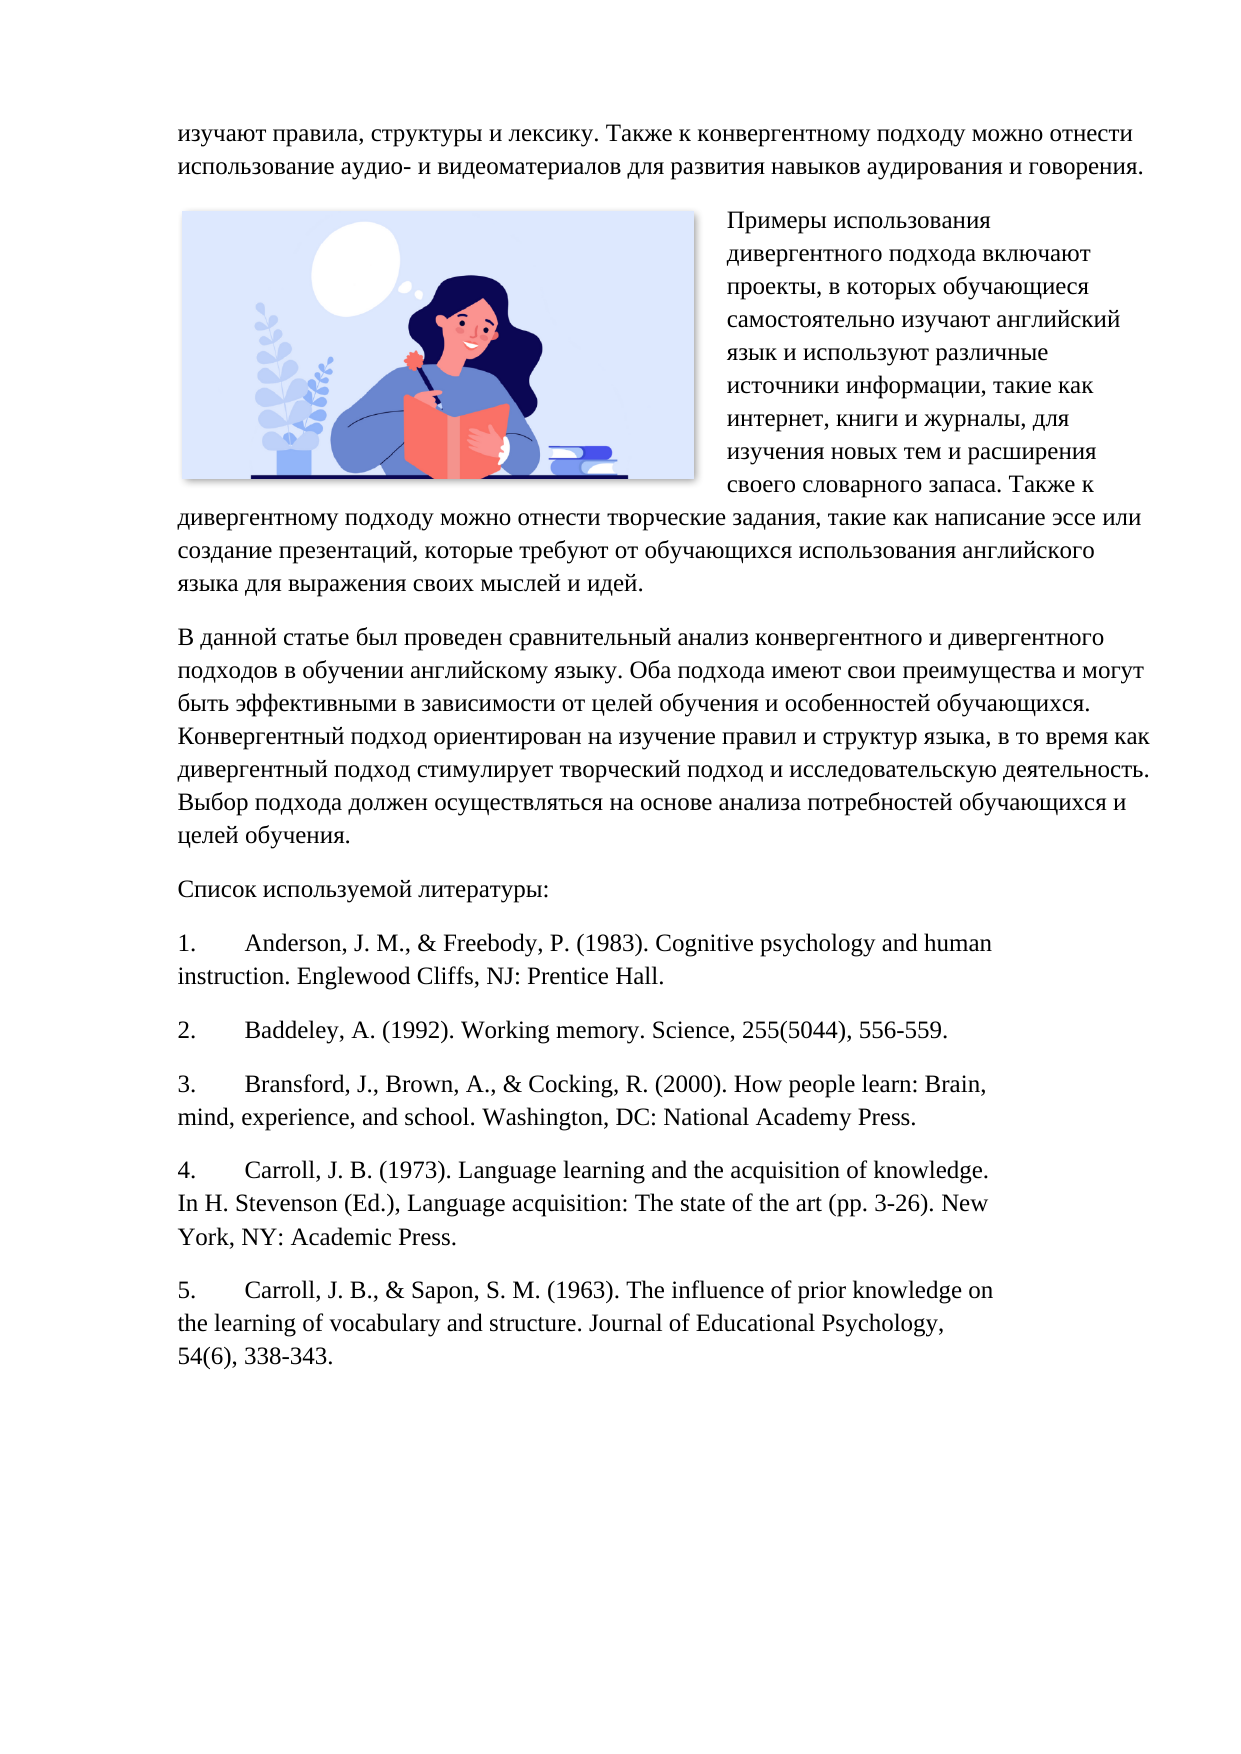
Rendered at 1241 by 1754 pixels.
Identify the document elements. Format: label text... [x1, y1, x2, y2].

list Anderson, J. M., & Freebody, P. (1983). Cognitive psychology and human instruction. Englewood Cliffs, NJ: Prentice Hall. [177, 928, 1152, 990]
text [177, 118, 1152, 180]
list Carroll, J. B. (1973). Language learning and the acquisition of knowledge. In H. Stevenson (Ed.), Language acquisition: The state of the art (pp. 3-26). New York, NY: Academic Press. [177, 1156, 1152, 1250]
list Baddeley, A. (1992). Working memory. Science, 255(5044), 556-559. [177, 1015, 1152, 1043]
list Bransford, J., Brown, A., & Cocking, R. (2000). How people learn: Brain, mind, experience, and school. Washington, DC: National Academy Press. [177, 1069, 1152, 1130]
list Carroll, J. B., & Sapon, S. M. (1963). The influence of prior knowledge on the learning of vocabulary and structure. Journal of Educational Psychology, 54(6), 338-343. [177, 1275, 1152, 1370]
text В данной статье был проведен сравнительный анализ конвергентного и дивергентного подходов в обучении английскому языку. Оба подхода имеют свои преимущества и могут быть эффективными в зависимости от целей обучения и особенностей обучающихся. Конвергентный подход ориентирован на изучение правил и структур языка, в то время как дивергентный подход стимулирует творческий подход и исследовательскую деятельность. Выбор подхода должен осуществляться на основе анализа потребностей обучающихся и целей обучения. [177, 622, 1152, 849]
text Список используемой литературы: [177, 874, 1152, 903]
picture [182, 211, 694, 479]
